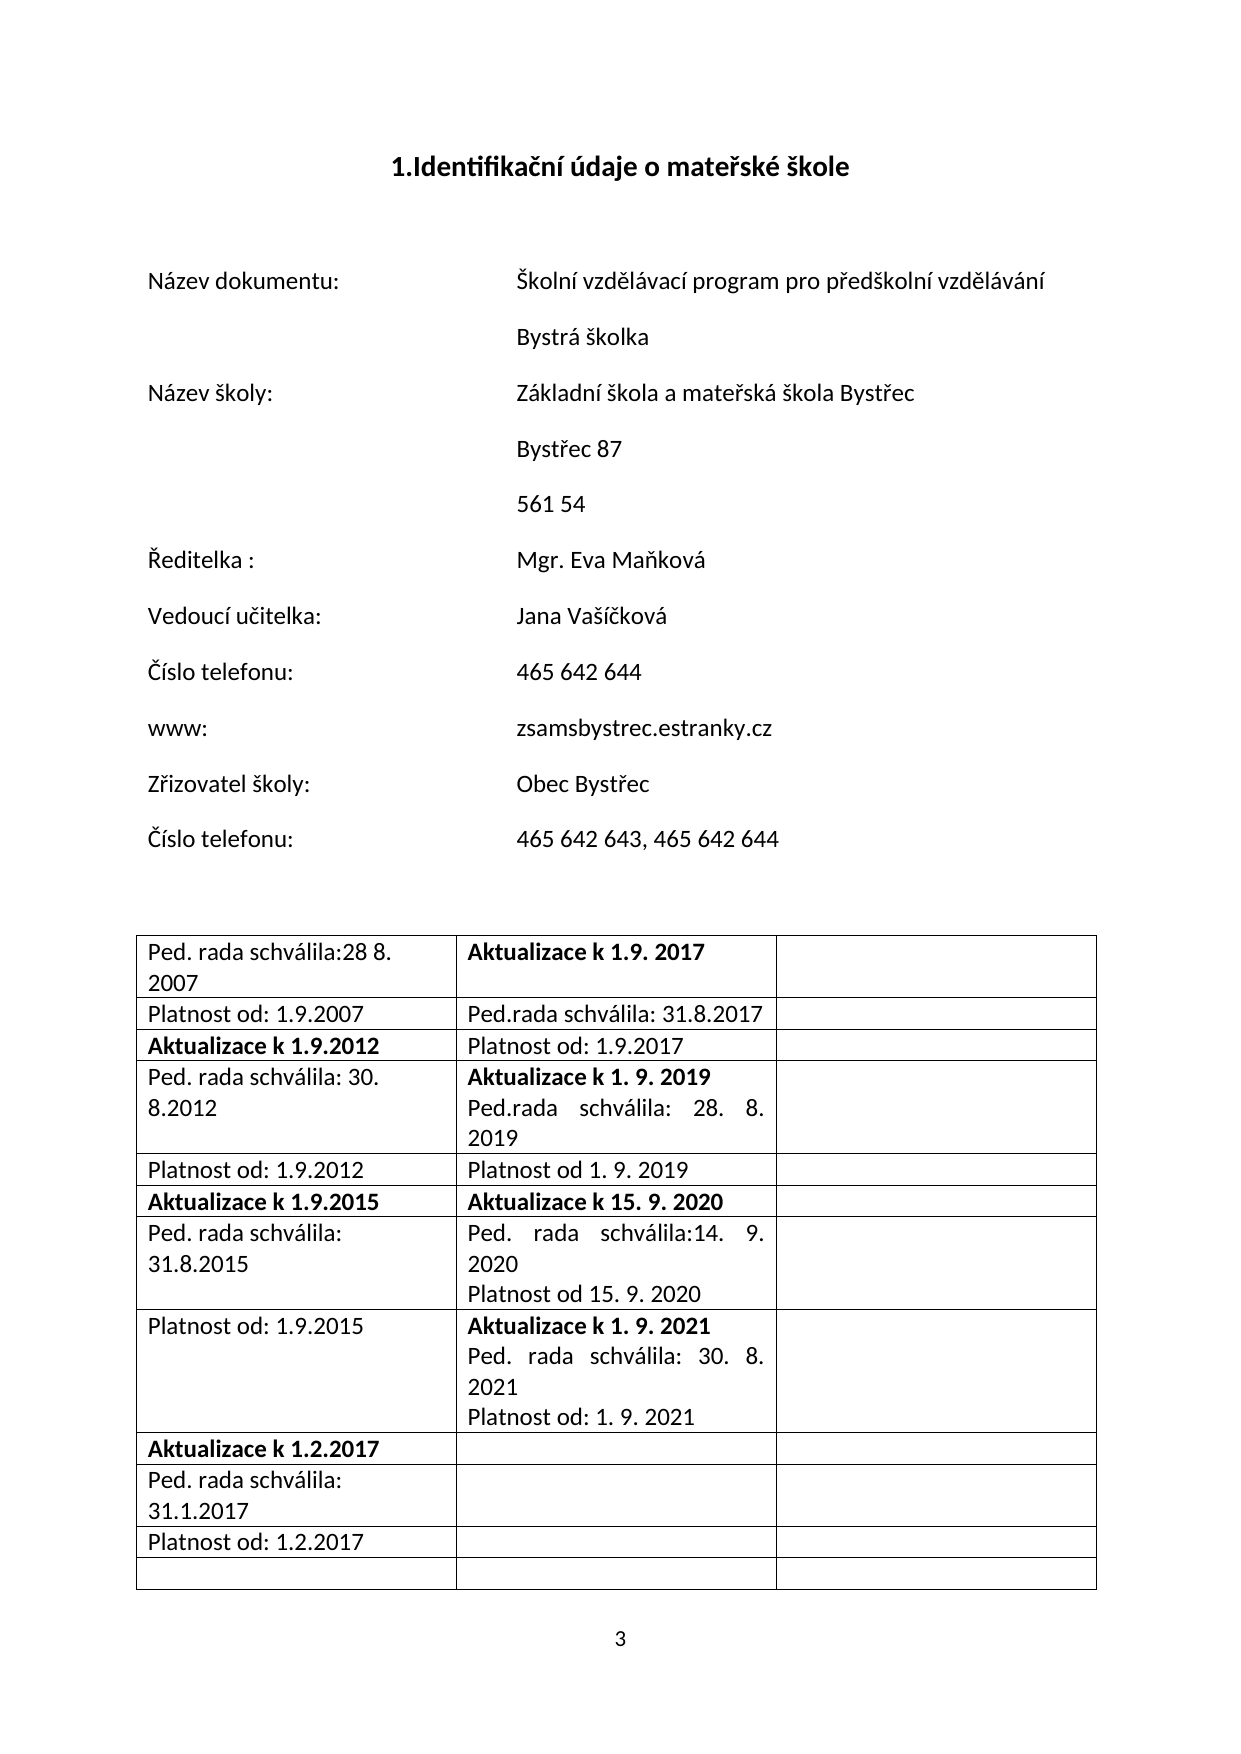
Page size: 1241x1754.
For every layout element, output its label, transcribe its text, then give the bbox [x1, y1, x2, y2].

text 1.Identifikační údaje o mateřské škole [148, 148, 1093, 183]
table_cell [777, 1558, 1096, 1589]
table_cell Ped. rada schválila:14. 9. 2020 Platnost od 15. 9. 2020 [457, 1217, 776, 1309]
table_cell Aktualizace k 15. 9. 2020 [457, 1186, 776, 1216]
table_cell [777, 1310, 1096, 1432]
table_cell Platnost od: 1.9.2012 [137, 1154, 456, 1184]
table_cell Ped. rada schválila: 31.8.2015 [137, 1217, 456, 1309]
text 561 54 [443, 488, 1093, 519]
table_cell [777, 1186, 1096, 1216]
table_cell [457, 1433, 776, 1463]
table_header [777, 936, 1096, 997]
table_cell [777, 1061, 1096, 1153]
table_cell Ped. rada schválila: 31.1.2017 [137, 1465, 456, 1526]
table_cell Platnost od: 1.9.2007 [137, 998, 456, 1029]
text Bystrá školka [148, 321, 1093, 352]
table_header Ped. rada schválila:28 8. 2007 [137, 936, 456, 997]
table_cell [777, 1154, 1096, 1184]
table_cell Aktualizace k 1. 9. 2019 Ped.rada schválila: 28. 8. 2019 [457, 1061, 776, 1153]
table_cell Platnost od: 1.9.2015 [137, 1310, 456, 1432]
table_cell [777, 1527, 1096, 1557]
text Bystřec 87 [443, 433, 1093, 463]
table_cell [457, 1558, 776, 1589]
text www: zsamsbystrec.estranky.cz [148, 712, 1093, 742]
table_cell Aktualizace k 1.9.2012 [137, 1030, 456, 1060]
text Název dokumentu: Školní vzdělávací program pro předškolní vzdělávání [148, 265, 1093, 296]
table_cell Platnost od: 1.9.2017 [457, 1030, 776, 1060]
table_cell [777, 998, 1096, 1029]
table_cell [777, 1030, 1096, 1060]
table_cell Platnost od: 1.2.2017 [137, 1527, 456, 1557]
table_header Aktualizace k 1.9. 2017 [457, 936, 776, 997]
text Ředitelka : Mgr. Eva Maňková [148, 544, 1093, 575]
table_cell Aktualizace k 1.2.2017 [137, 1433, 456, 1463]
text Číslo telefonu: 465 642 644 [148, 656, 1093, 687]
text Zřizovatel školy: Obec Bystřec [148, 768, 1093, 798]
table_cell [777, 1433, 1096, 1463]
table_cell Ped. rada schválila: 30. 8.2012 [137, 1061, 456, 1153]
table_cell [457, 1527, 776, 1557]
table_cell Ped.rada schválila: 31.8.2017 [457, 998, 776, 1029]
table_cell [457, 1465, 776, 1526]
table_cell Aktualizace k 1. 9. 2021 Ped. rada schválila: 30. 8. 2021 Platnost od: 1. 9. 2021 [457, 1310, 776, 1432]
table_cell [777, 1217, 1096, 1309]
table_cell Platnost od 1. 9. 2019 [457, 1154, 776, 1184]
table_cell Aktualizace k 1.9.2015 [137, 1186, 456, 1216]
text Název školy: Základní škola a mateřská škola Bystřec [148, 377, 1093, 407]
text Vedoucí učitelka: Jana Vašíčková [148, 600, 1093, 631]
table_cell [137, 1558, 456, 1589]
text Číslo telefonu: 465 642 643, 465 642 644 [148, 823, 1093, 854]
table_cell [777, 1465, 1096, 1526]
